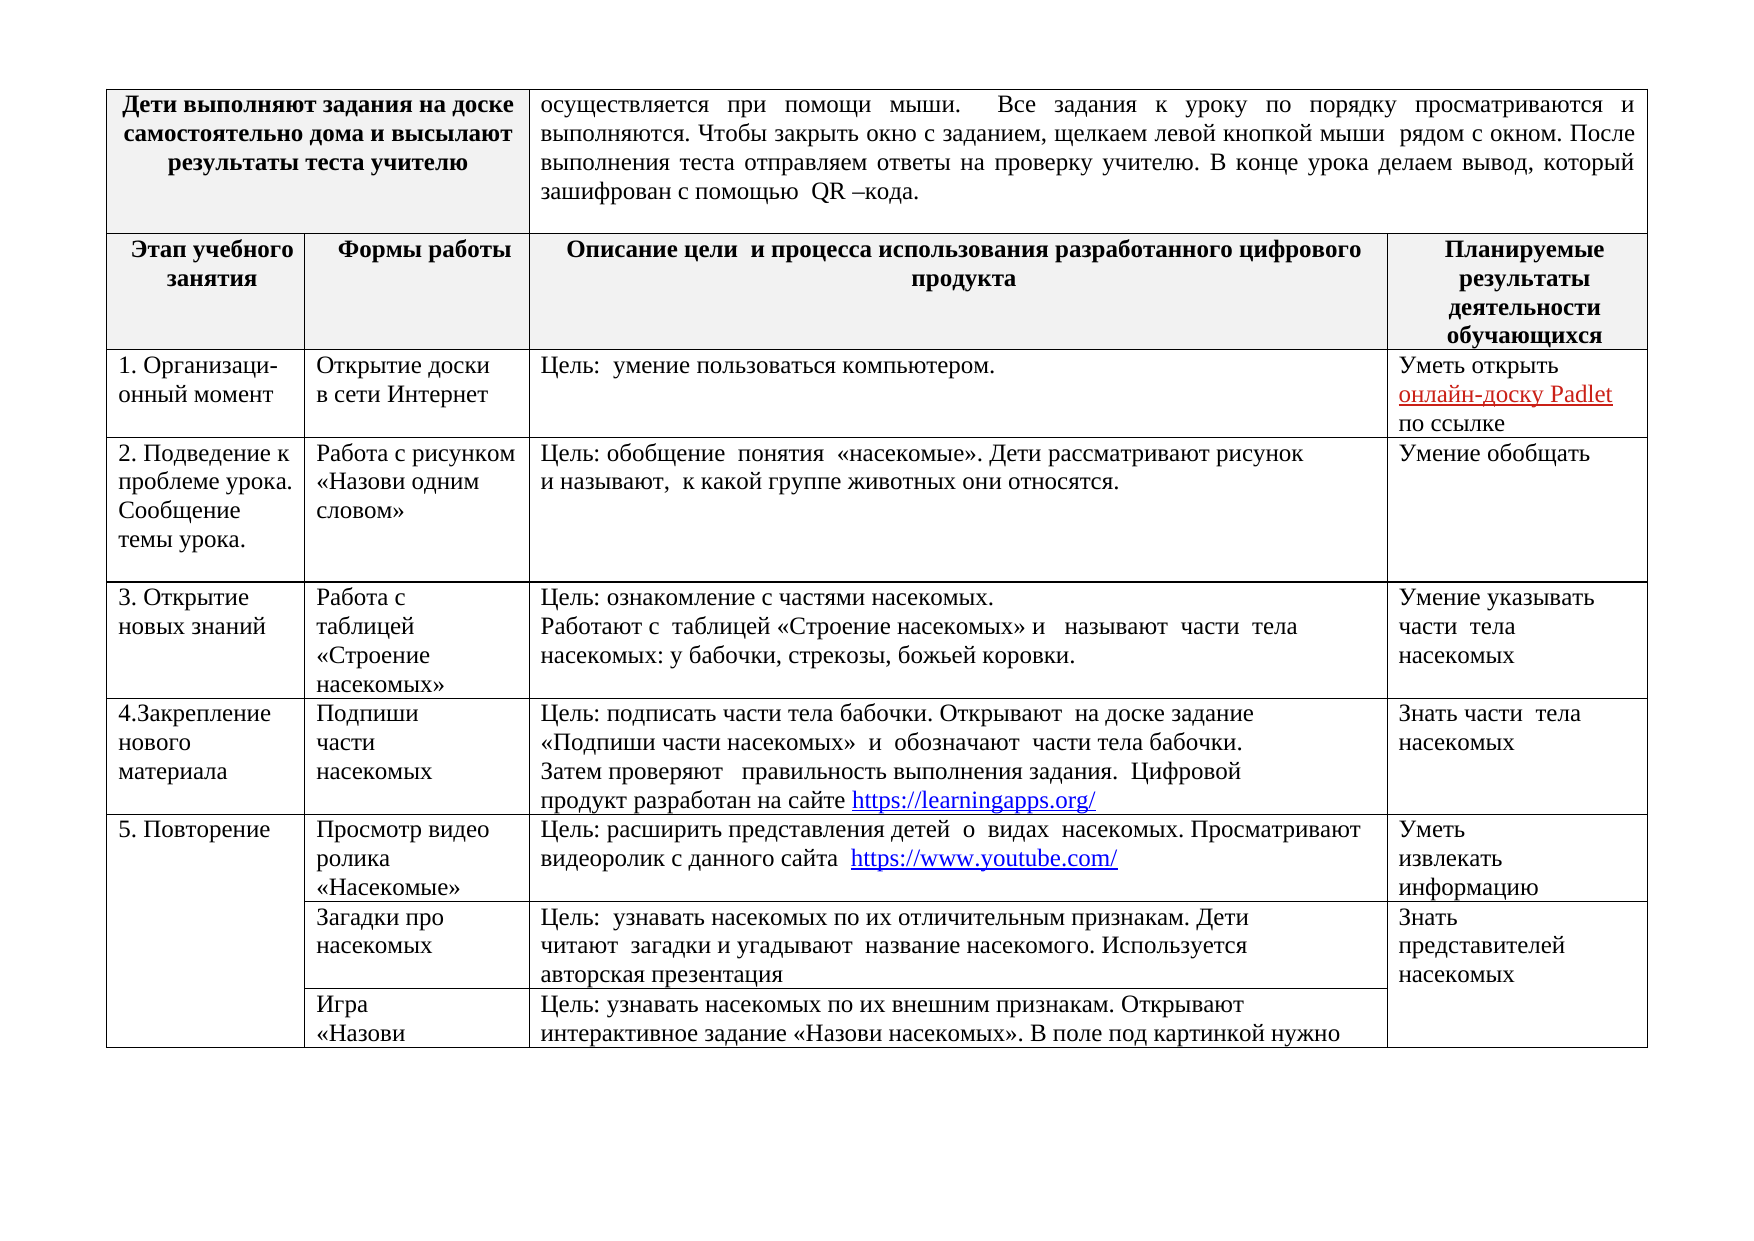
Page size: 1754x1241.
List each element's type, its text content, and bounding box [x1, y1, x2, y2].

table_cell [107, 90, 529, 233]
table_cell Уметь извлекать информацию [1388, 815, 1647, 901]
table_cell Открытие доски в сети Интернет [305, 350, 529, 437]
table_cell Цель: расширить представления детей о видах насекомых. Просматривают видеоролик с данного сайта https://www.youtube.com/ [530, 815, 1387, 901]
table_cell Цель: ознакомление с частями насекомых. Работают с таблицей «Строение насекомых» и называют части тела насекомых: у бабочки, стрекозы, божьей коровки. [530, 583, 1387, 697]
table_cell Цель: обобщение понятия «насекомые». Дети рассматривают рисунок и называют, к какой группе животных они относятся. [530, 438, 1387, 581]
table_cell Умение указывать части тела насекомых [1388, 583, 1647, 697]
table_cell Этап учебного занятия [107, 234, 304, 349]
table_cell 1. Организаци- онный момент [107, 350, 304, 437]
table_cell Работа с таблицей «Строение насекомых» [305, 583, 529, 697]
table_cell Цель: умение пользоваться компьютером. [530, 350, 1387, 437]
table_cell Описание цели и процесса использования разработанного цифрового продукта [530, 234, 1387, 349]
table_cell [530, 989, 1387, 1047]
table_cell Формы работы [305, 234, 529, 349]
table_cell Умение обобщать [1388, 438, 1647, 581]
table_cell 5. Повторение [107, 815, 304, 1047]
table_cell Работа с рисунком «Назови одним словом» [305, 438, 529, 581]
table_cell Загадки про насекомых [305, 902, 529, 988]
table_cell 2. Подведение к проблеме урока. Сообщение темы урока. [107, 438, 304, 581]
table_cell Планируемые результаты деятельности обучающихся [1388, 234, 1647, 349]
table_cell Подпиши части насекомых [305, 699, 529, 813]
table_cell 4.Закрепление нового материала [107, 699, 304, 813]
table_cell Уметь открыть онлайн-доску Padlet по ссылке [1388, 350, 1647, 437]
table_cell Цель: подписать части тела бабочки. Открывают на доске задание «Подпиши части насекомых» и обозначают части тела бабочки. Затем проверяют правильность выполнения задания. Цифровой продукт разработан на сайте https://learningapps.org/ [530, 699, 1387, 813]
table_cell Просмотр видео ролика «Насекомые» [390, 815, 529, 901]
table_cell Знать представителей насекомых [1388, 902, 1647, 1047]
table_cell Цель: узнавать насекомых по их отличительным признакам. Дети читают загадки и угадывают название насекомого. Используется авторская презентация [530, 902, 1387, 988]
table_cell 3. Открытие новых знаний [107, 583, 304, 697]
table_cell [305, 989, 529, 1047]
table_cell Знать части тела насекомых [1388, 699, 1647, 813]
